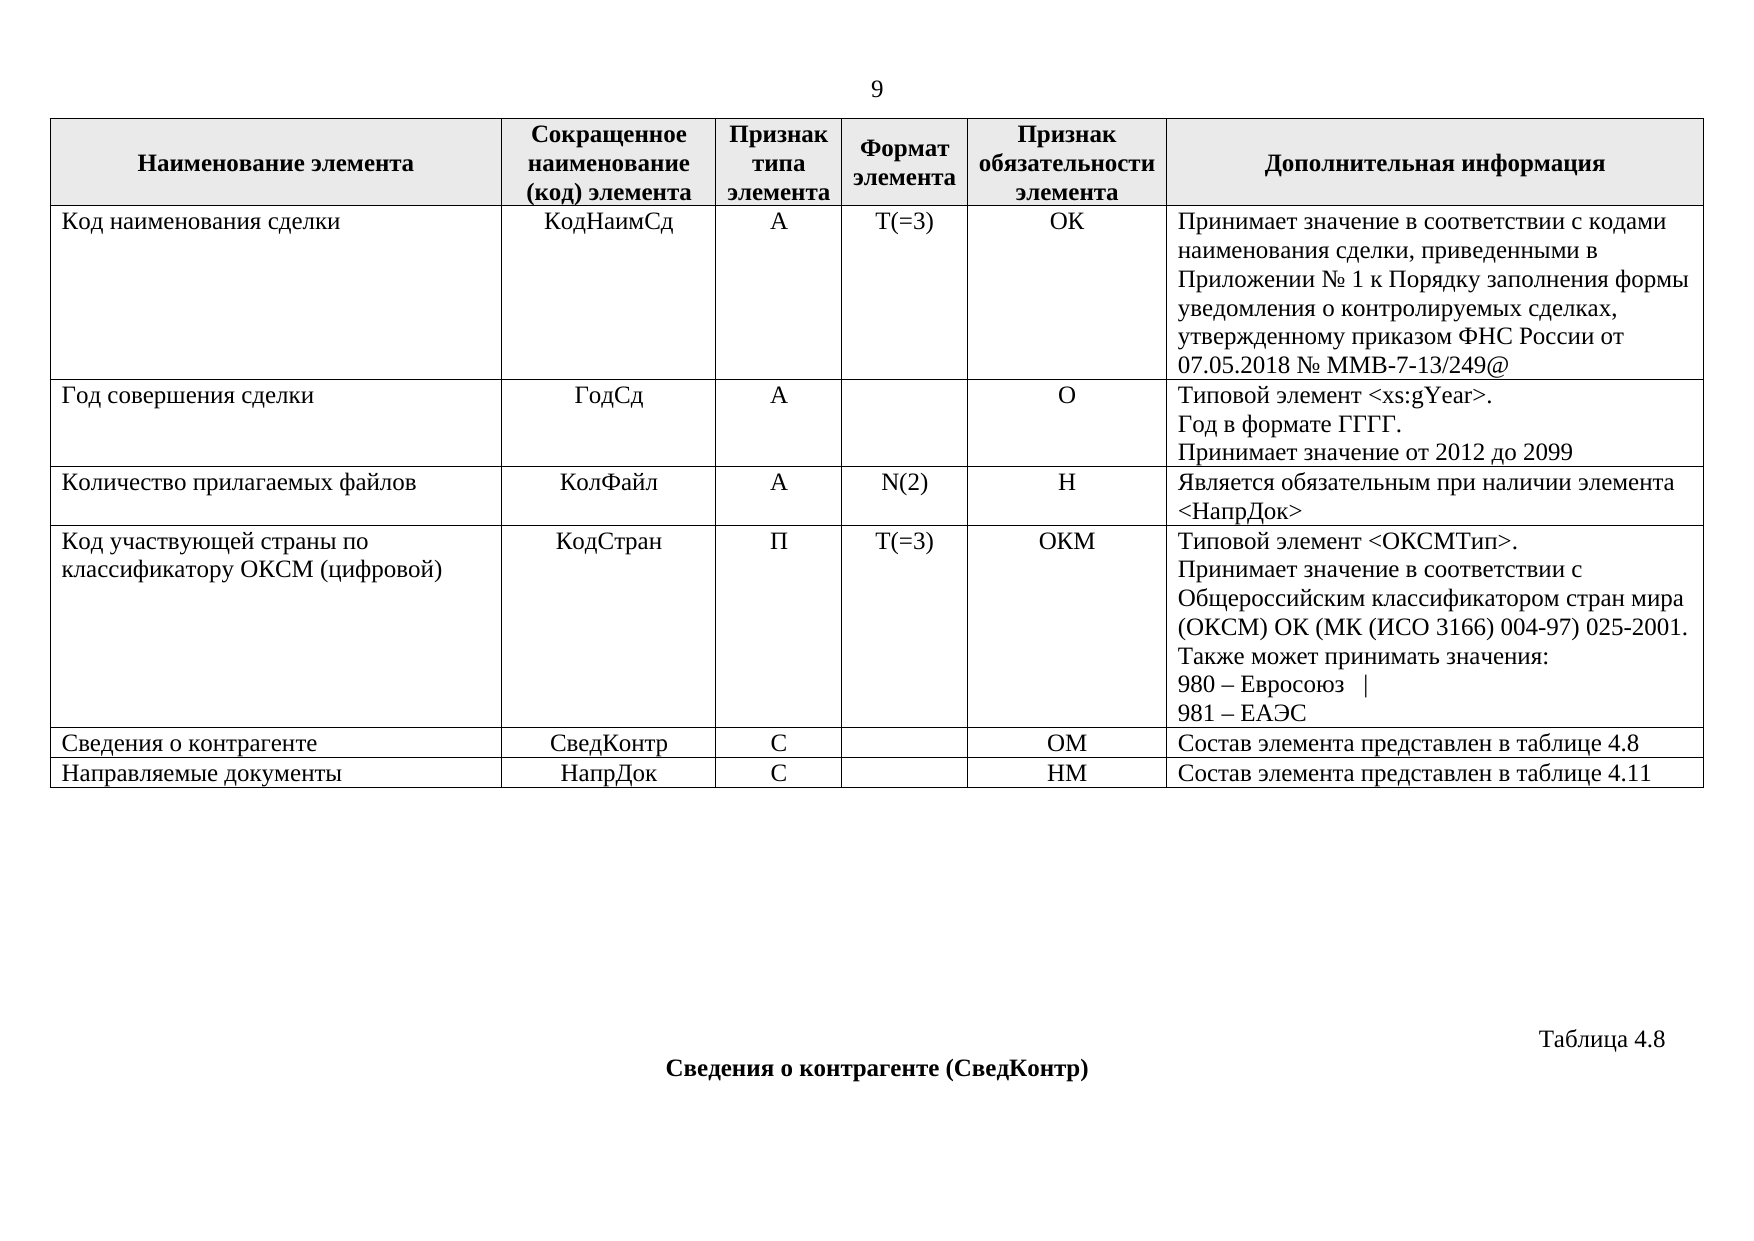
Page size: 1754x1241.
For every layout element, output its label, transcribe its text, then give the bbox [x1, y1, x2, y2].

table_cell Типовой элемент <xs:gYear>. Год в формате ГГГГ. Принимает значение от 2012 до 2099 [1167, 380, 1703, 466]
table_cell Год совершения сделки [51, 380, 501, 466]
table_cell НМ [968, 758, 1166, 787]
table_cell ГодСд [502, 380, 715, 466]
table_header Формат элемента [842, 119, 967, 205]
table_cell Состав элемента представлен в таблице 4.11 [1167, 758, 1703, 787]
table_cell A [716, 206, 841, 379]
text Таблица 4.8 [88, 1024, 1665, 1053]
table_cell [842, 728, 967, 757]
table_cell С [716, 728, 841, 757]
table_header Дополнительная информация [1167, 119, 1703, 205]
table_header Наименование элемента [51, 119, 501, 205]
table_header Признак типа элемента [716, 119, 841, 205]
table_cell Состав элемента представлен в таблице 4.8 [1167, 728, 1703, 757]
table_cell С [716, 758, 841, 787]
table_cell Код наименования сделки [51, 206, 501, 379]
table_cell Является обязательным при наличии элемента <НапрДок> [1167, 467, 1703, 525]
table_cell СведКонтр [502, 728, 715, 757]
table_cell НапрДок [502, 758, 715, 787]
table_cell О [968, 380, 1166, 466]
table_cell ОК [968, 206, 1166, 379]
table_cell Принимает значение в соответствии с кодами наименования сделки, приведенными в Приложении № 1 к Порядку заполнения формы уведомления о контролируемых сделках, утвержденному приказом ФНС России от 07.05.2018 № ММВ-7-13/249@ [1167, 206, 1703, 379]
table_cell П [716, 526, 841, 727]
table_cell ОКМ [968, 526, 1166, 727]
table_cell ОМ [968, 728, 1166, 757]
table_cell Н [968, 467, 1166, 525]
table_cell Направляемые документы [51, 758, 501, 787]
table_cell КолФайл [502, 467, 715, 525]
table_cell A [716, 380, 841, 466]
table_cell Сведения о контрагенте [51, 728, 501, 757]
table_header Признак обязательности элемента [968, 119, 1166, 205]
table_cell Код участвующей страны по классификатору ОКСМ (цифровой) [51, 526, 501, 727]
text Сведения о контрагенте (СведКонтр) [88, 1053, 1665, 1081]
table_cell Типовой элемент <ОКСМТип>. Принимает значение в соответствии с Общероссийским классификатором стран мира (ОКСМ) ОК (МК (ИСО 3166) 004-97) 025-2001. Также может принимать значения: 980 – Евросоюз | 981 – ЕАЭС [1167, 526, 1703, 727]
table_cell T(=3) [842, 526, 967, 727]
table_cell КодСтран [502, 526, 715, 727]
table_cell [842, 380, 967, 466]
table_cell A [716, 467, 841, 525]
table_header Сокращенное наименование (код) элемента [502, 119, 715, 205]
table_cell КодНаимСд [502, 206, 715, 379]
table_cell Количество прилагаемых файлов [51, 467, 501, 525]
table_cell [842, 758, 967, 787]
table_cell T(=3) [842, 206, 967, 379]
table_cell N(2) [842, 467, 967, 525]
